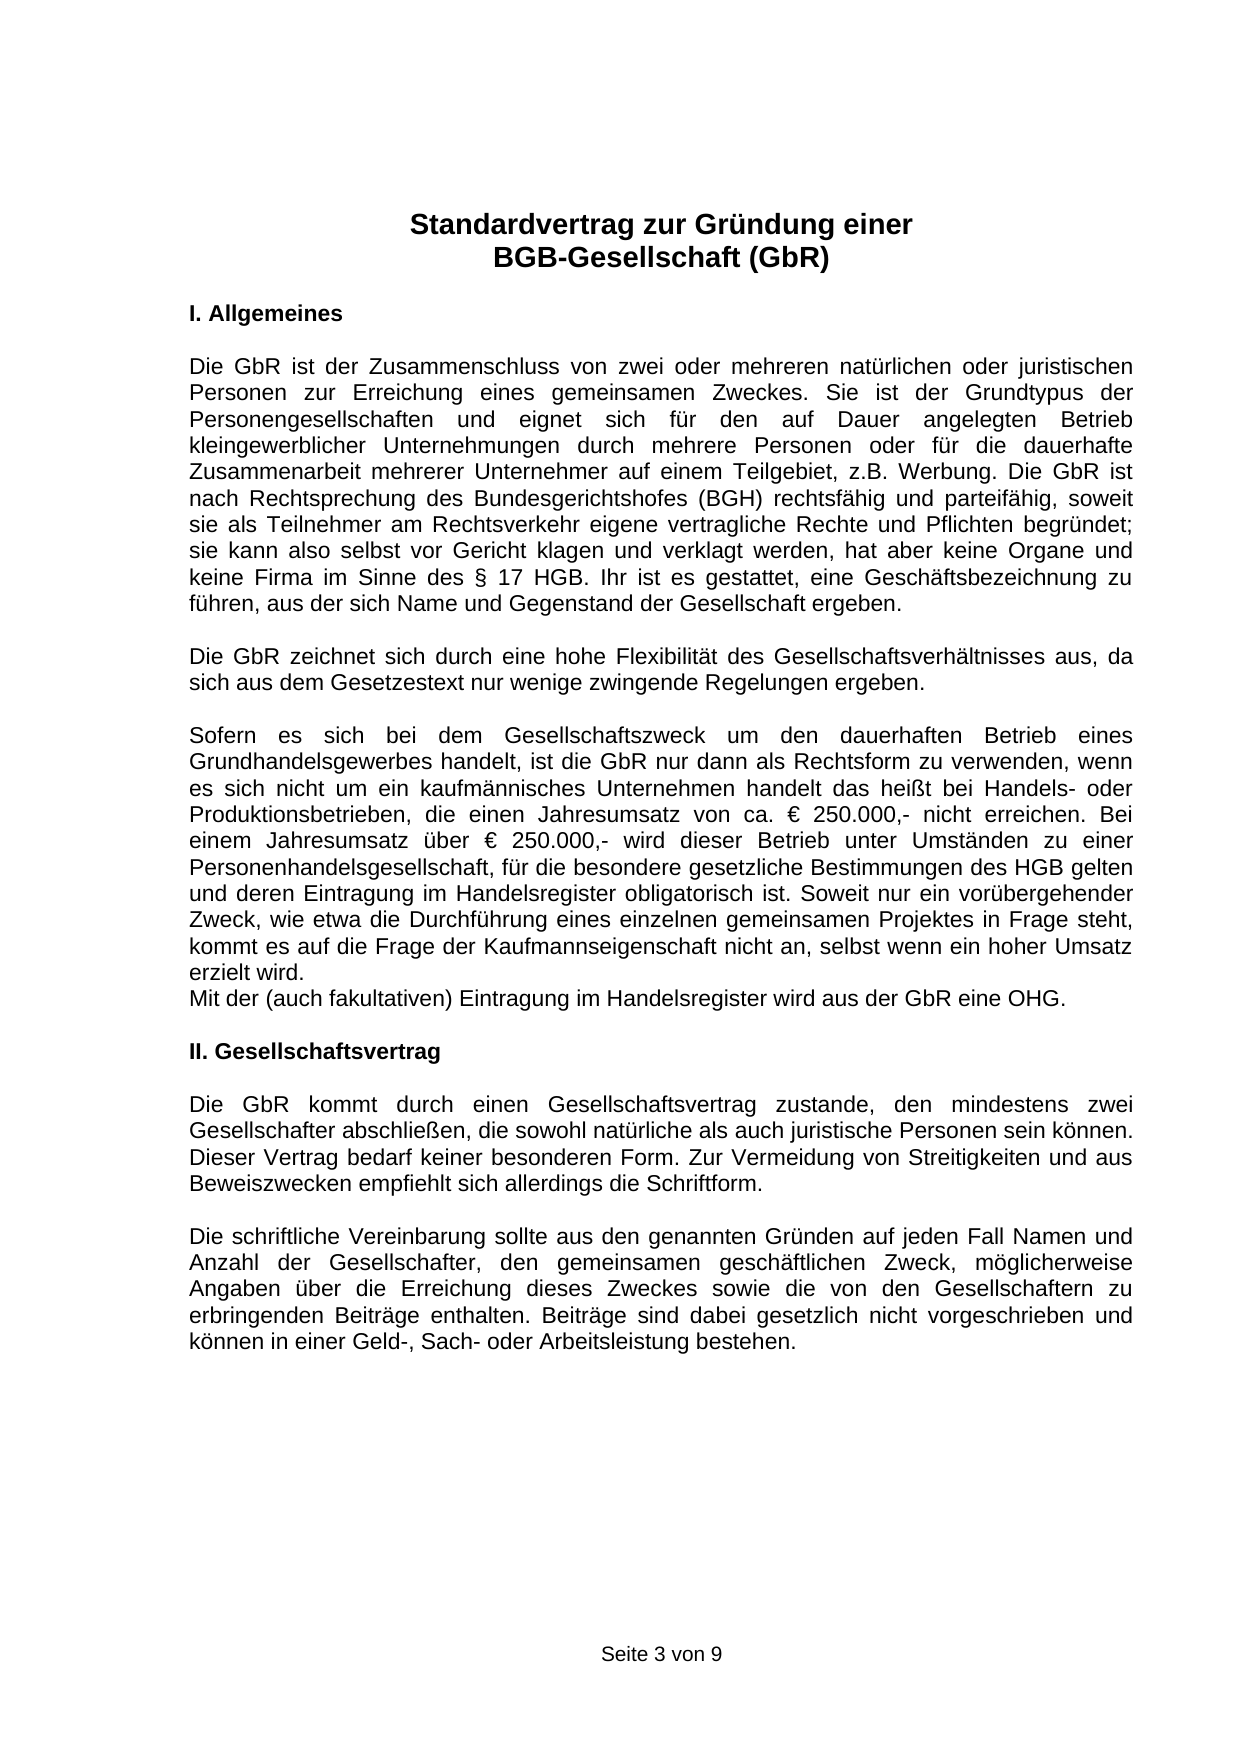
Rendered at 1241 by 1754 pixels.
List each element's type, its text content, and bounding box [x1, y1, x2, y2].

text Die GbR kommt durch einen Gesellschaftsvertrag zustande, den mindestens zwei Gesellschafter abschließen, die sowohl natürliche als auch juristische Personen sein können. Dieser Vertrag bedarf keiner besonderen Form. Zur Vermeidung von Streitigkeiten und aus Beweiszwecken empfiehlt sich allerdings die Schriftform. [189, 1091, 1134, 1196]
text Die GbR ist der Zusammenschluss von zwei oder mehreren natürlichen oder juristischen Personen zur Erreichung eines gemeinsamen Zweckes. Sie ist der Grundtypus der Personengesellschaften und eignet sich für den auf Dauer angelegten Betrieb kleingewerblicher Unternehmungen durch mehrere Personen oder für die dauerhafte Zusammenarbeit mehrerer Unternehmer auf einem Teilgebiet, z.B. Werbung. Die GbR ist nach Rechtsprechung des Bundesgerichtshofes (BGH) rechtsfähig und parteifähig, soweit sie als Teilnehmer am Rechtsverkehr eigene vertragliche Rechte und Pflichten begründet; sie kann also selbst vor Gericht klagen und verklagt werden, hat aber keine Organe und keine Firma im Sinne des § 17 HGB. Ihr ist es gestattet, eine Geschäftsbezeichnung zu führen, aus der sich Name und Gegenstand der Gesellschaft ergeben. [189, 353, 1134, 616]
text Mit der (auch fakultativen) Eintragung im Handelsregister wird aus der GbR eine OHG. [189, 985, 1134, 1012]
subtitle II. Gesellschaftsvertrag [189, 1038, 1134, 1064]
text Die GbR zeichnet sich durch eine hohe Flexibilität des Gesellschaftsverhältnisses aus, da sich aus dem Gesetzestext nur wenige zwingende Regelungen ergeben. [189, 643, 1134, 696]
subtitle I. Allgemeines [189, 300, 1134, 327]
subtitle BGB-Gesellschaft (GbR) [189, 240, 1134, 274]
text Die schriftliche Vereinbarung sollte aus den genannten Gründen auf jeden Fall Namen und Anzahl der Gesellschafter, den gemeinsamen geschäftlichen Zweck, möglicherweise Angaben über die Erreichung dieses Zweckes sowie die von den Gesellschaftern zu erbringenden Beiträge enthalten. Beiträge sind dabei gesetzlich nicht vorgeschrieben und können in einer Geld-, Sach- oder Arbeitsleistung bestehen. [189, 1223, 1134, 1354]
text Sofern es sich bei dem Gesellschaftszweck um den dauerhaften Betrieb eines Grundhandelsgewerbes handelt, ist die GbR nur dann als Rechtsform zu verwenden, wenn es sich nicht um ein kaufmännisches Unternehmen handelt das heißt bei Handels- oder Produktionsbetrieben, die einen Jahresumsatz von ca. € 250.000,- nicht erreichen. Bei einem Jahresumsatz über € 250.000,- wird dieser Betrieb unter Umständen zu einer Personenhandelsgesellschaft, für die besondere gesetzliche Bestimmungen des HGB gelten und deren Eintragung im Handelsregister obligatorisch ist. Soweit nur ein vorübergehender Zweck, wie etwa die Durchführung eines einzelnen gemeinsamen Projektes in Frage steht, kommt es auf die Frage der Kaufmannseigenschaft nicht an, selbst wenn ein hoher Umsatz erzielt wird. [189, 722, 1134, 985]
subtitle Standardvertrag zur Gründung einer [189, 207, 1134, 240]
